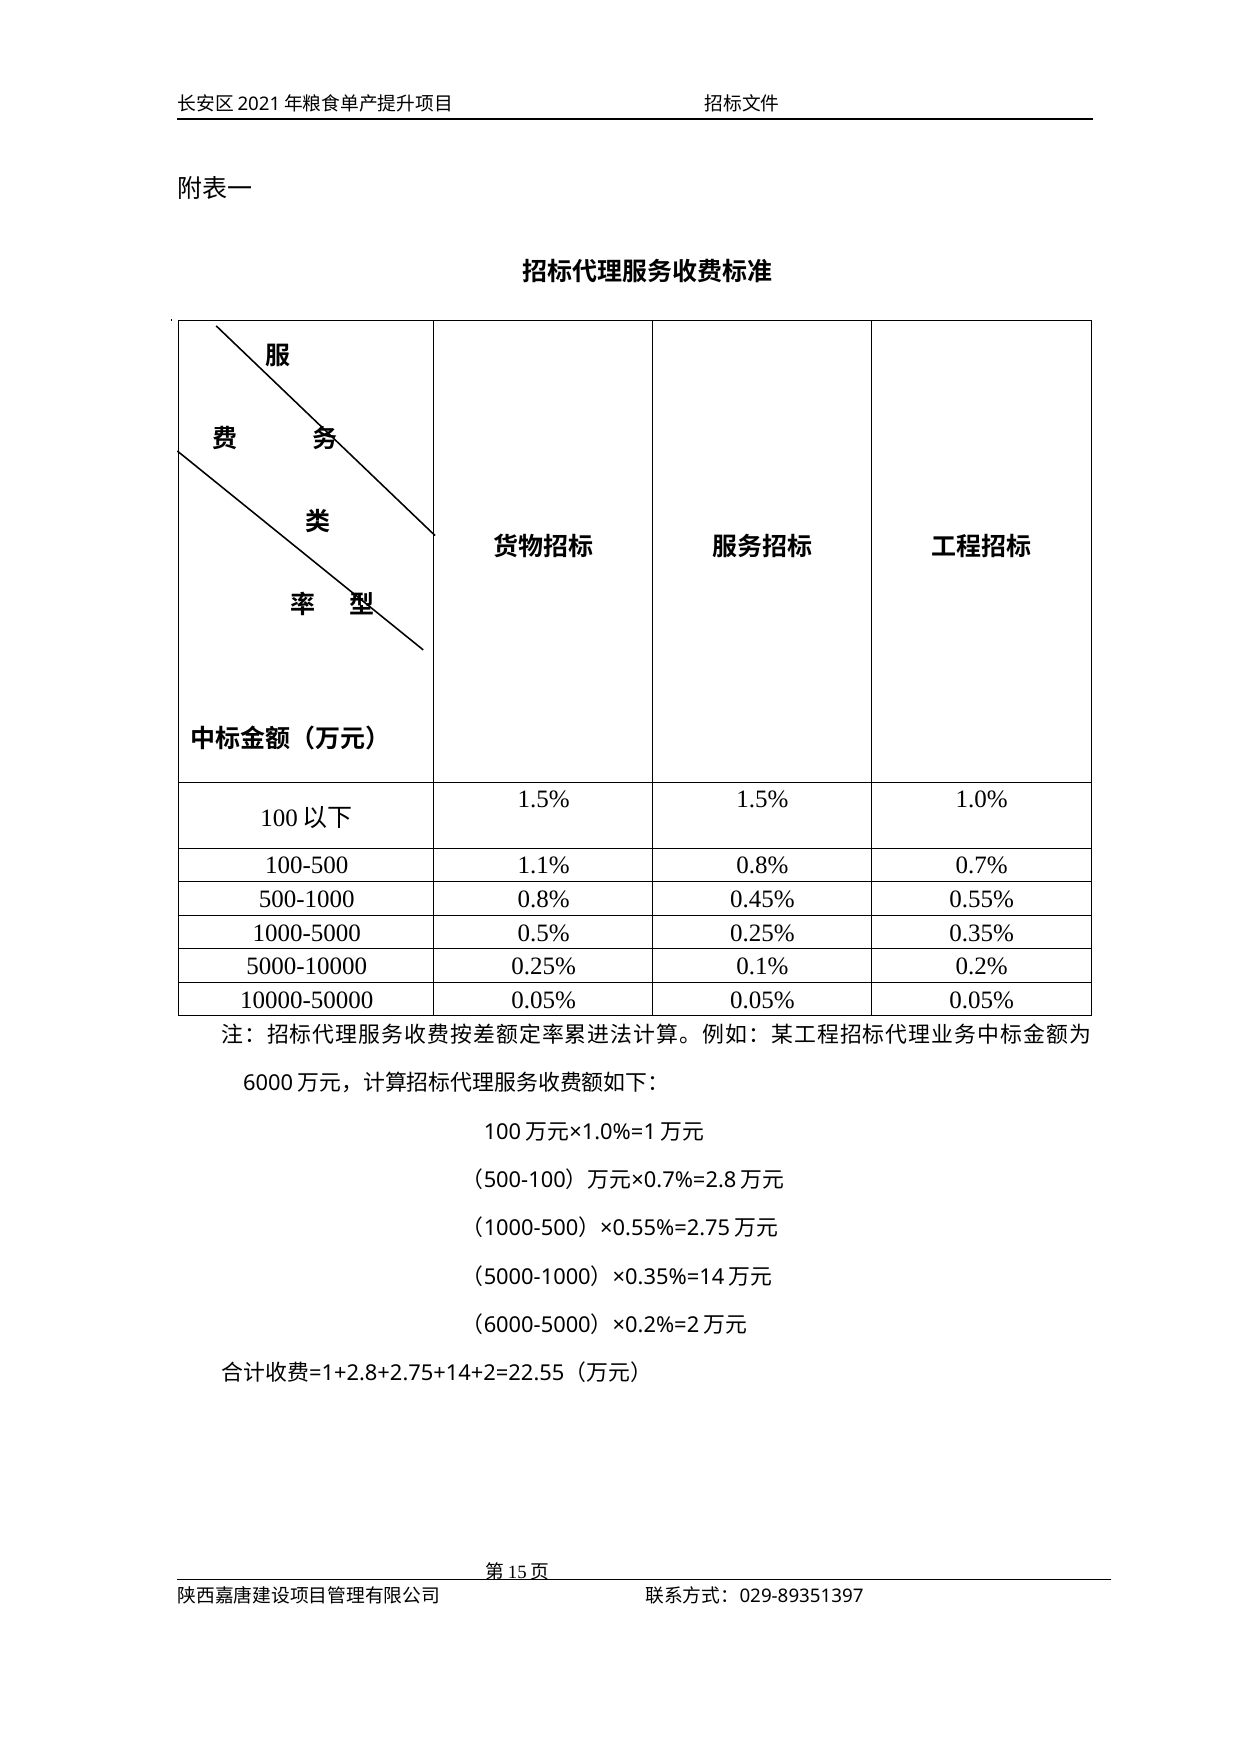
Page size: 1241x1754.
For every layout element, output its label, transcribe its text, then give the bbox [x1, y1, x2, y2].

table_cell 0.45% [653, 882, 871, 915]
text （5000-1000）×0.35%=14万元 [177, 1258, 1093, 1291]
table_cell 1.0% [872, 783, 1091, 848]
table_cell 0.8% [653, 849, 871, 881]
text （6000-5000）×0.2%=2万元 [177, 1307, 1093, 1339]
table_cell 0.2% [872, 949, 1091, 982]
text 注：招标代理服务收费按差额定率累进法计算。例如：某工程招标代理业务中标金额为6000万元，计算招标代理服务收费额如下： [221, 1016, 1093, 1098]
table_header 工程招标 [872, 321, 1091, 782]
table_cell 1.1% [434, 849, 652, 881]
table_header 服务招标 [653, 321, 871, 782]
table_cell 0.05% [653, 983, 871, 1015]
text （500-100）万元×0.7%=2.8万元 [177, 1162, 1093, 1194]
text 合计收费=1+2.8+2.75+14+2=22.55（万元） [177, 1355, 1093, 1388]
table_cell 0.05% [872, 983, 1091, 1015]
table_cell 0.55% [872, 882, 1091, 915]
table_cell 100-500 [179, 849, 433, 881]
table_cell 0.25% [653, 916, 871, 948]
table_cell 1000-5000 [179, 916, 433, 948]
table_cell 0.8% [434, 882, 652, 915]
table_cell 1.5% [434, 783, 652, 848]
table_cell 5000-10000 [179, 949, 433, 982]
table_header 服 费 务 类 率 型 中标金额（万元） [179, 321, 433, 782]
text （1000-500）×0.55%=2.75万元 [177, 1210, 1093, 1243]
table_cell 1.5% [653, 783, 871, 848]
text 附表一 [177, 154, 1093, 219]
table_cell 0.1% [653, 949, 871, 982]
table_cell 10000-50000 [179, 983, 433, 1015]
text 100万元×1.0%=1万元 [177, 1113, 1093, 1146]
table_cell 0.05% [434, 983, 652, 1015]
table_cell 0.5% [434, 916, 652, 948]
table_cell 100以下 [179, 783, 433, 848]
table_cell 0.25% [434, 949, 652, 982]
table_header 货物招标 [434, 321, 652, 782]
table_cell 0.7% [872, 849, 1091, 881]
table_cell 0.35% [872, 916, 1091, 948]
table_cell 500-1000 [179, 882, 433, 915]
text 招标代理服务收费标准 [177, 237, 1093, 302]
